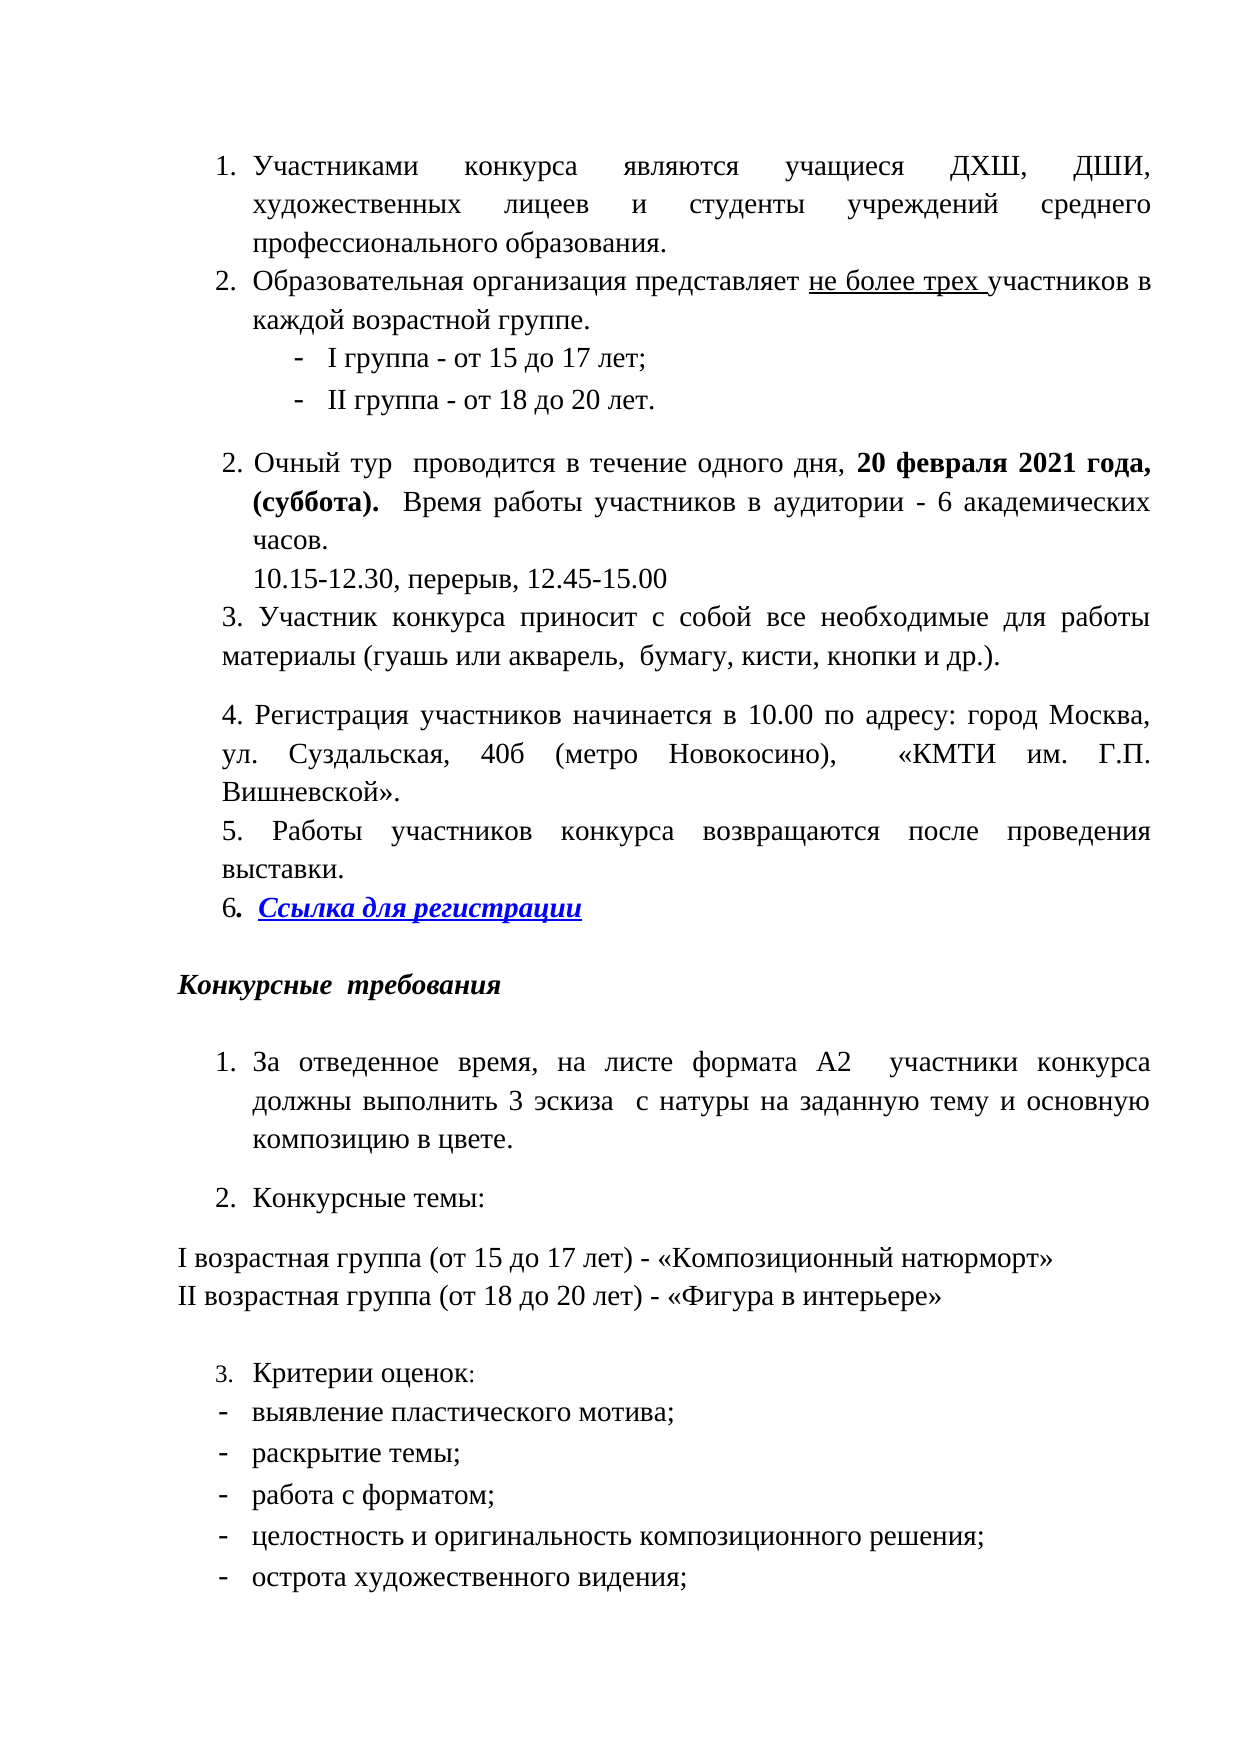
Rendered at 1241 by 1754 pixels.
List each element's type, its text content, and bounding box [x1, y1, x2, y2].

text Конкурсные требования [177, 967, 1152, 1001]
list II группа - от 18 до 20 лет. [290, 382, 1152, 418]
list Критерии оценок: [215, 1356, 1152, 1389]
text I возрастная группа (от 15 до 17 лет) - «Композиционный натюрморт» [177, 1240, 1152, 1273]
text 10.15-12.30, перерыв, 12.45-15.00 [252, 561, 1152, 594]
text 5. Работы участников конкурса возвращаются после проведения выставки. [222, 813, 1152, 885]
list работа с форматом; [214, 1477, 1152, 1513]
text 4. Регистрация участников начинается в 10.00 по адресу: город Москва, ул. Суздальская, 40б (метро Новокосино), «КМТИ им. Г.П. Вишневской». [222, 697, 1152, 808]
list Конкурсные темы: [215, 1181, 1152, 1214]
text II возрастная группа (от 18 до 20 лет) - «Фигура в интерьере» [177, 1278, 1152, 1312]
list Образовательная организация представляет не более трех участников в каждой возрастной группе. [215, 263, 1152, 335]
list Участниками конкурса являются учащиеся ДХШ, ДШИ, художественных лицеев и студенты учреждений среднего профессионального образования. [215, 148, 1152, 258]
text 6. Ссылка для регистрации [222, 890, 1152, 923]
list I группа - от 15 до 17 лет; [290, 340, 1152, 376]
text 2. Очный тур проводится в течение одного дня, 20 февраля 2021 года, (суббота). Время работы участников в аудитории - 6 академических часов. [222, 445, 1152, 556]
list 3. Участник конкурса приносит с собой все необходимые для работы материалы (гуашь или акварель, бумагу, кисти, кнопки и др.). [222, 599, 1152, 671]
list острота художественного видения; [214, 1559, 1152, 1596]
list целостность и оригинальность композиционного решения; [214, 1518, 1152, 1554]
list раскрытие темы; [214, 1435, 1152, 1471]
list За отведенное время, на листе формата А2 участники конкурса должны выполнить 3 эскиза с натуры на заданную тему и основную композицию в цвете. [215, 1044, 1152, 1155]
list выявление пластического мотива; [214, 1394, 1152, 1430]
